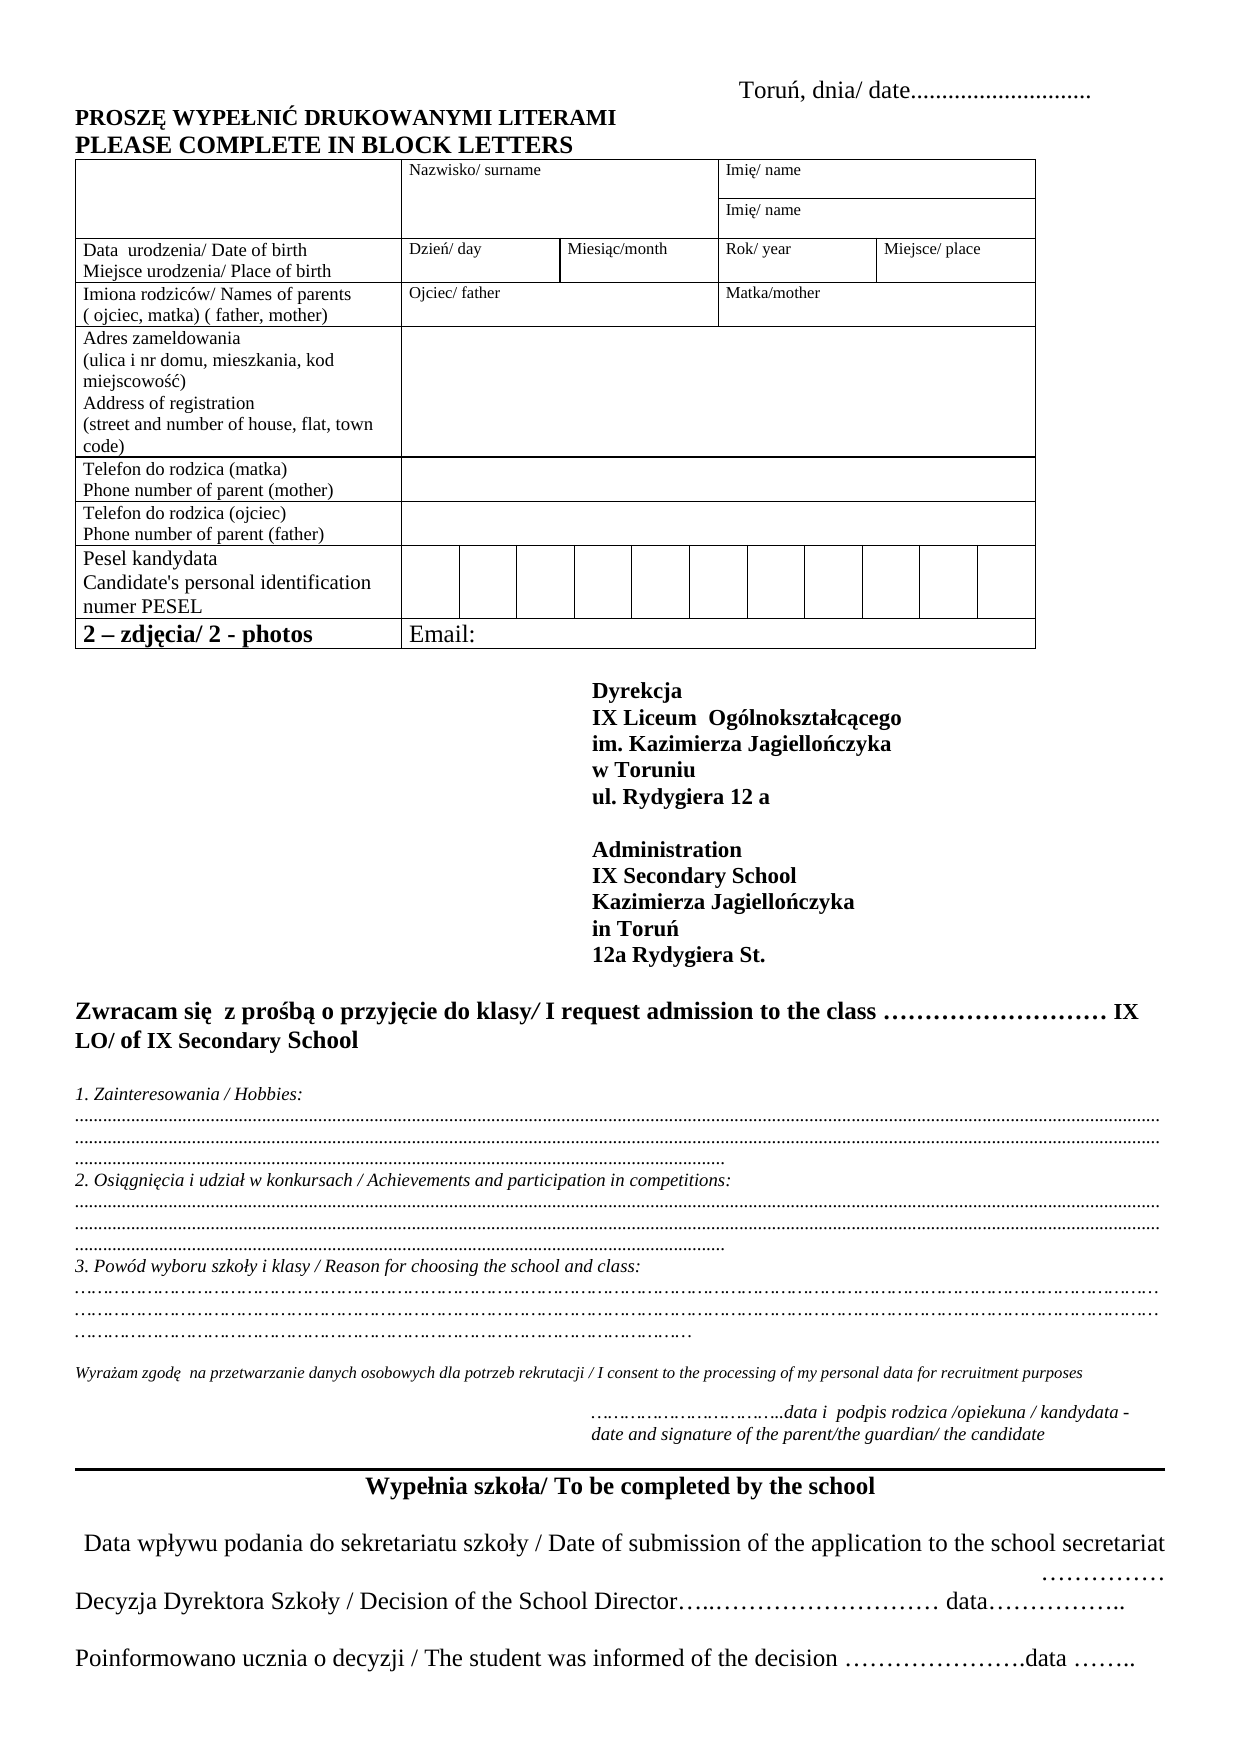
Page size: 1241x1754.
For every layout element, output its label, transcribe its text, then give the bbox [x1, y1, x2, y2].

text IX Secondary School [592, 862, 1165, 888]
text Decyzja Dyrektora Szkoły / Decision of the School Director…..……………………… data…………….. [75, 1586, 1165, 1615]
text Zwracam się z prośbą o przyjęcie do klasy/ I request admission to the class ……………………… IX LO/ of IX Secondary School [75, 996, 1165, 1054]
table_cell [402, 327, 1035, 456]
table_cell [575, 546, 631, 618]
text Poinformowano ucznia o decyzji / The student was informed of the decision ………………….data …….. [75, 1643, 1165, 1672]
text 12a Rydygiera St. [592, 941, 1165, 967]
text ........................................................................................................................................................................................................................................................................................................................................................................................................................................................................................................................................................................................................................... [75, 1190, 1165, 1255]
table_cell [748, 546, 804, 618]
table_cell 2 – zdjęcia/ 2 - photos [76, 619, 401, 648]
table_cell Miejsce/ place [877, 239, 1035, 282]
table_cell [517, 546, 574, 618]
table_cell [402, 458, 1035, 501]
table_cell Pesel kandydata Candidate's personal identification numer PESEL [76, 546, 401, 618]
text PLEASE COMPLETE IN BLOCK LETTERS [75, 130, 1165, 159]
text ……………………………..data i podpis rodzica /opiekuna / kandydata - date and signature of the parent/the guardian/ the candidate [591, 1401, 1165, 1444]
text …………………………………………………………………………………………………………………………………………………………………………………………………………………………………………………………………………………………………………………………………………………………………………………………………………………………………………………………… [75, 1276, 1165, 1341]
text Kazimierza Jagiellończyka [592, 888, 1165, 915]
text Wypełnia szkoła/ To be completed by the school [75, 1471, 1165, 1500]
table_cell [460, 546, 516, 618]
table_cell [920, 546, 977, 618]
table_cell Telefon do rodzica (matka) Phone number of parent (mother) [76, 458, 401, 501]
table_cell Dzień/ day [402, 239, 559, 282]
table_cell [402, 546, 459, 618]
text 1. Zainteresowania / Hobbies: [75, 1082, 1165, 1104]
text Dyrekcja [592, 677, 1165, 704]
text 2. Osiągnięcia i udział w konkursach / Achievements and participation in competitions: [75, 1169, 1165, 1190]
text Data wpływu podania do sekretariatu szkoły / Date of submission of the application to the school secretariat …………… [75, 1528, 1165, 1586]
table_cell Email: [402, 619, 1035, 648]
text in Toruń [592, 915, 1165, 941]
table_cell [632, 546, 689, 618]
table_cell Imię/ name [719, 199, 1035, 238]
table_cell Matka/mother [719, 283, 1035, 326]
table_cell [402, 502, 1035, 545]
table_cell Ojciec/ father [402, 283, 718, 326]
table_cell Rok/ year [719, 239, 876, 282]
table_header [76, 160, 401, 238]
text Wyrażam zgodę na przetwarzanie danych osobowych dla potrzeb rekrutacji / I consent to the processing of my personal data for recruitment purposes [75, 1363, 1165, 1382]
table_cell Miesiąc/month [561, 239, 718, 282]
text ........................................................................................................................................................................................................................................................................................................................................................................................................................................................................................................................................................................................................................... [75, 1104, 1165, 1169]
table_cell Data urodzenia/ Date of birth Miejsce urodzenia/ Place of birth [76, 239, 401, 282]
table_cell [805, 546, 862, 618]
table_header Imię/ name [719, 160, 1035, 198]
subtitle PROSZĘ WYPEŁNIĆ DRUKOWANYMI LITERAMI [75, 104, 1165, 130]
text ul. Rydygiera [592, 783, 1165, 809]
table_cell Imiona rodziców/ Names of parents ( ojciec, matka) ( father, mother) [76, 283, 401, 326]
table_header Nazwisko/ surname [402, 160, 718, 238]
table_cell Telefon do rodzica (ojciec) Phone number of parent (father) [76, 502, 401, 545]
text Toruń, dnia/ date............................. [591, 75, 1165, 104]
text im. Kazimierza Jagiellończyka [592, 730, 1165, 757]
text Administration [592, 836, 1165, 862]
text IX Liceum Ogólnokształcącego [592, 704, 1165, 730]
table_cell [690, 546, 747, 618]
text w Toruniu [592, 757, 1165, 783]
table_cell [863, 546, 919, 618]
text 3. Powód wyboru szkoły i klasy / Reason for choosing the school and class: [75, 1255, 1165, 1276]
table_cell [978, 546, 1035, 618]
table_cell Adres zameldowania (ulica i nr domu, mieszkania, kod miejscowość) Address of registration (street and number of house, flat, town code) [76, 327, 401, 456]
